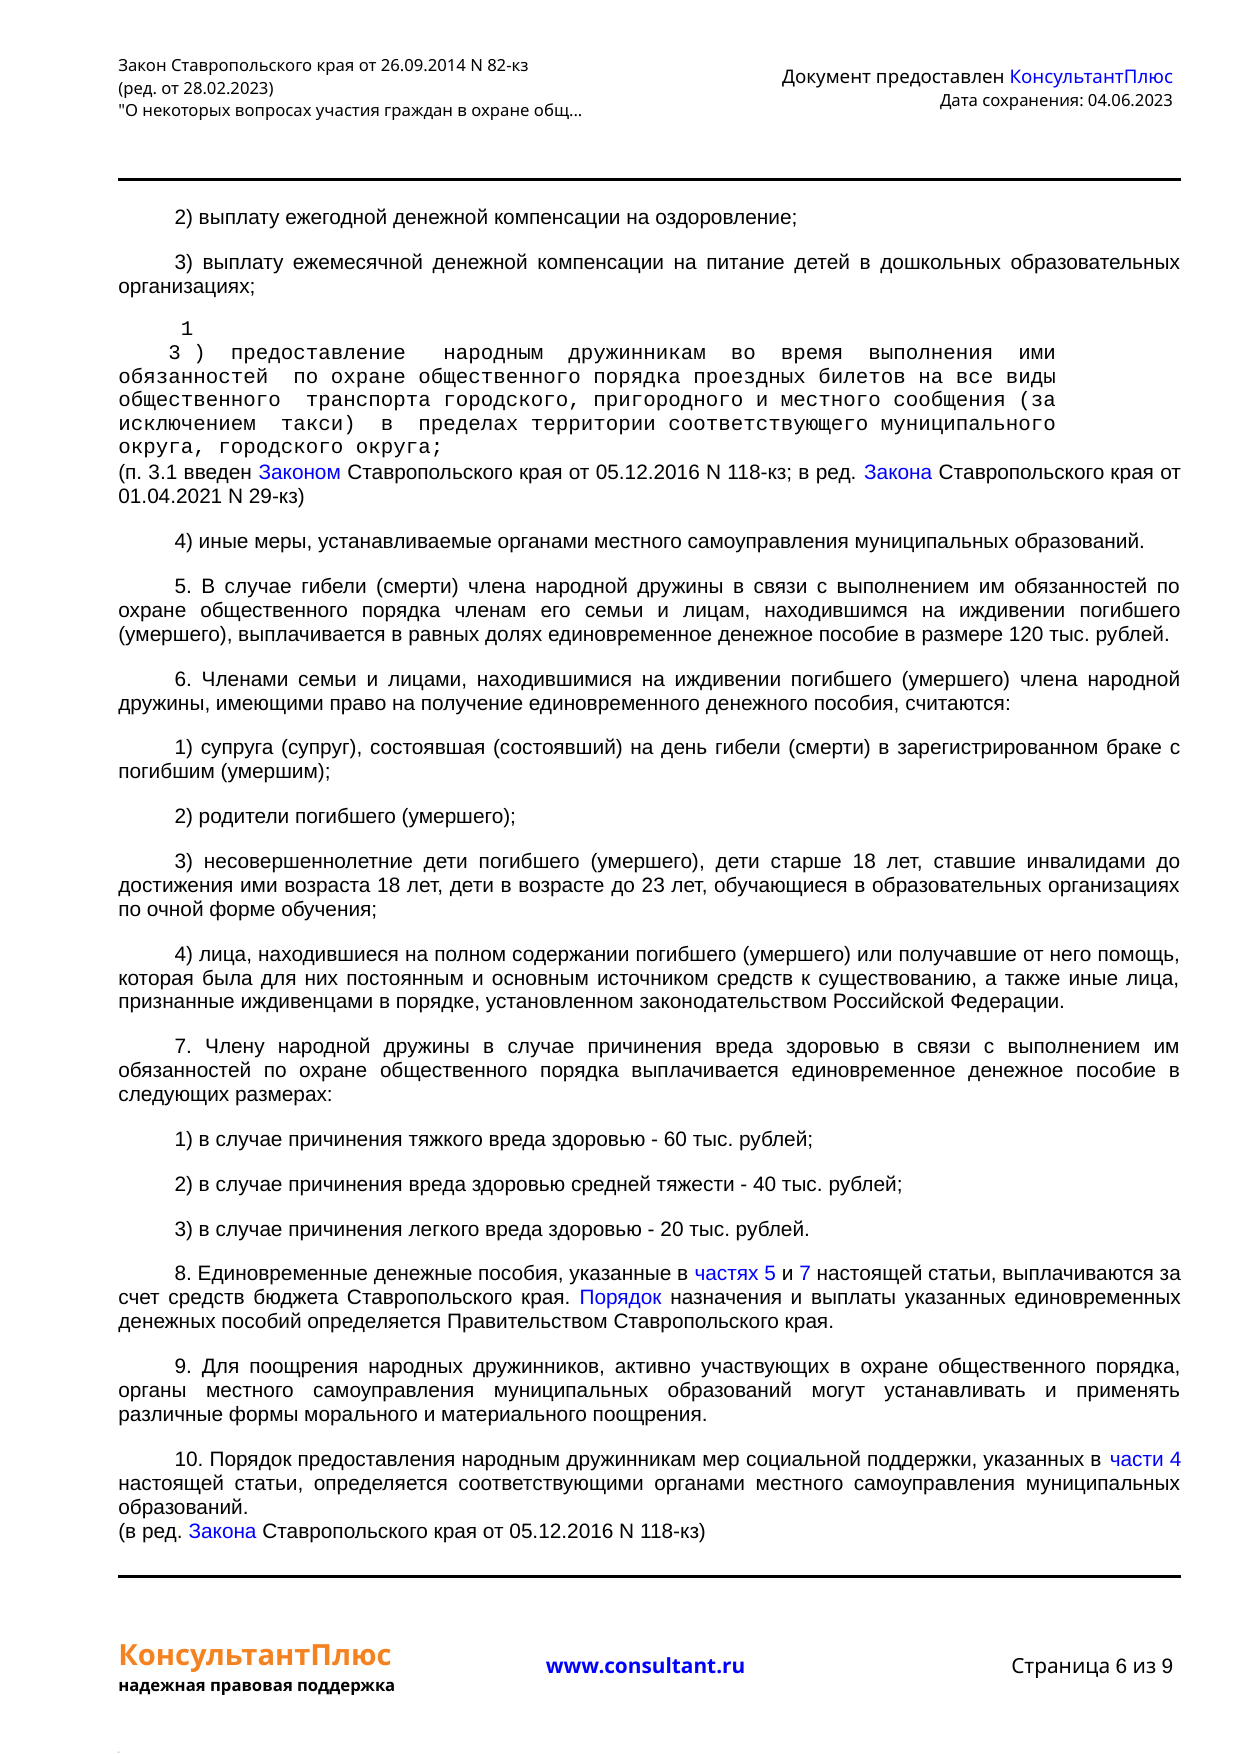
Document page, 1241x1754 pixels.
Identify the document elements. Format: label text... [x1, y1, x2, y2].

text 1) в случае причинения тяжкого вреда здоровью - 60 тыс. рублей; [118, 1127, 1181, 1151]
text 3 ) предоставление народным дружинникам во время выполнения ими [118, 342, 1181, 366]
text (п. 3.1 введен Законом Ставропольского края от 05.12.2016 N 118-кз; в ред. Закона Ставропольского края от 01.04.2021 N 29-кз) [118, 460, 1181, 508]
text 3) в случае причинения легкого вреда здоровью - 20 тыс. рублей. [118, 1216, 1181, 1240]
text 10. Порядок предоставления народным дружинникам мер социальной поддержки, указанных в части 4 настоящей статьи, определяется соответствующими органами местного самоуправления муниципальных образований. [118, 1447, 1181, 1518]
text 7. Члену народной дружины в случае причинения вреда здоровью в связи с выполнением им обязанностей по охране общественного порядка выплачивается единовременное денежное пособие в следующих размерах: [118, 1034, 1181, 1106]
text 2) родители погибшего (умершего); [118, 804, 1181, 828]
text исключением такси) в пределах территории соответствующего муниципального [118, 413, 1181, 437]
text общественного транспорта городского, пригородного и местного сообщения (за [118, 389, 1181, 413]
text 8. Единовременные денежные пособия, указанные в частях 5 и 7 настоящей статьи, выплачиваются за счет средств бюджета Ставропольского края. Порядок назначения и выплаты указанных единовременных денежных пособий определяется Правительством Ставропольского края. [118, 1261, 1181, 1333]
text обязанностей по охране общественного порядка проездных билетов на все виды [118, 366, 1181, 389]
text округа, городского округа; [118, 437, 1181, 460]
text 6. Членами семьи и лицами, находившимися на иждивении погибшего (умершего) члена народной дружины, имеющими право на получение единовременного денежного пособия, считаются: [118, 666, 1181, 714]
text 4) лица, находившиеся на полном содержании погибшего (умершего) или получавшие от него помощь, которая была для них постоянным и основным источником средств к существованию, а также иные лица, признанные иждивенцами в порядке, установленном законодательством Российской Федерации. [118, 941, 1181, 1013]
text 3) несовершеннолетние дети погибшего (умершего), дети старше 18 лет, ставшие инвалидами до достижения ими возраста 18 лет, дети в возрасте до 23 лет, обучающиеся в образовательных организациях по очной форме обучения; [118, 849, 1181, 921]
text 2) выплату ежегодной денежной компенсации на оздоровление; [118, 205, 1181, 229]
text 1) супруга (супруг), состоявшая (состоявший) на день гибели (смерти) в зарегистрированном браке с погибшим (умершим); [118, 735, 1181, 783]
text (в ред. Закона Ставропольского края от 05.12.2016 N 118-кз) [118, 1518, 1181, 1542]
text 9. Для поощрения народных дружинников, активно участвующих в охране общественного порядка, органы местного самоуправления муниципальных образований могут устанавливать и применять различные формы морального и материального поощрения. [118, 1354, 1181, 1426]
text 3) выплату ежемесячной денежной компенсации на питание детей в дошкольных образовательных организациях; [118, 249, 1181, 297]
text 2) в случае причинения вреда здоровью средней тяжести - 40 тыс. рублей; [118, 1172, 1181, 1196]
text 4) иные меры, устанавливаемые органами местного самоуправления муниципальных образований. [118, 529, 1181, 553]
text 5. В случае гибели (смерти) члена народной дружины в связи с выполнением им обязанностей по охране общественного порядка членам его семьи и лицам, находившимся на иждивении погибшего (умершего), выплачивается в равных долях единовременное денежное пособие в размере 120 тыс. рублей. [118, 574, 1181, 646]
text 1 [118, 318, 1181, 342]
